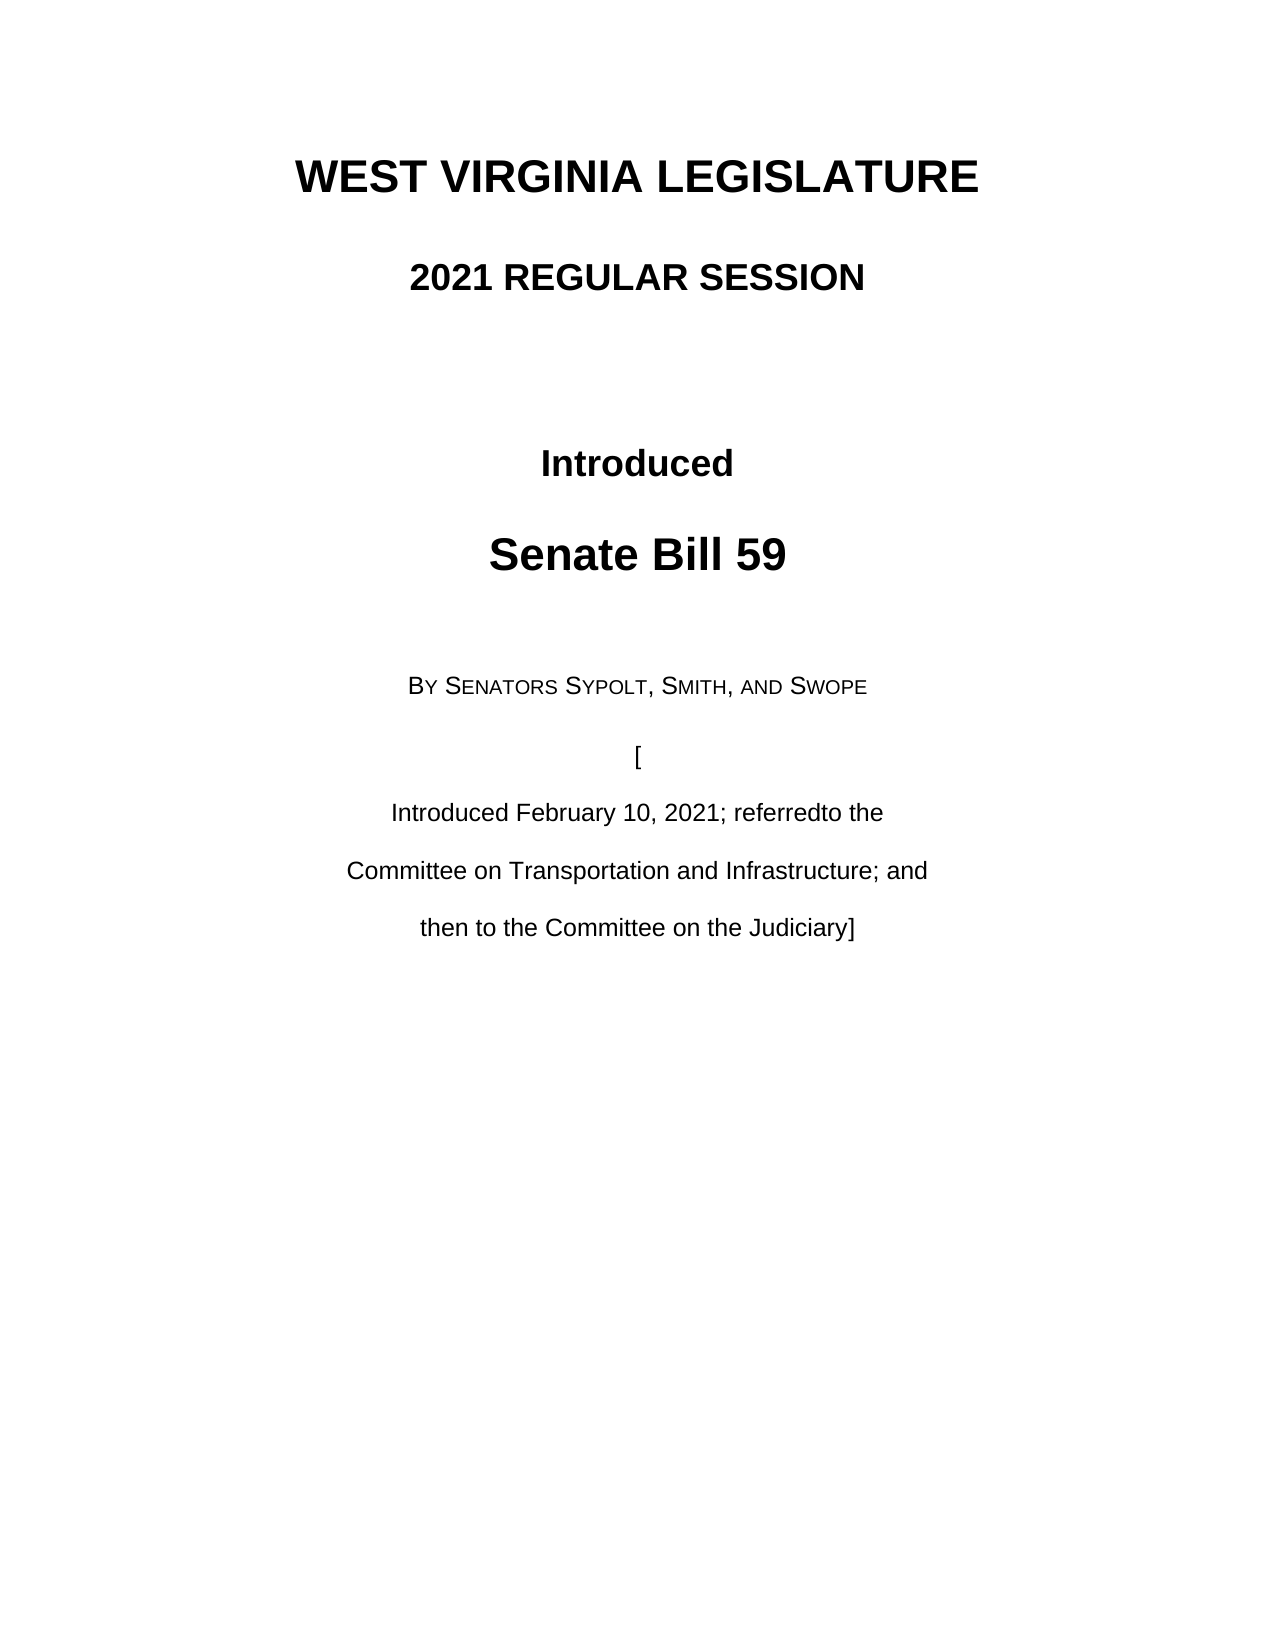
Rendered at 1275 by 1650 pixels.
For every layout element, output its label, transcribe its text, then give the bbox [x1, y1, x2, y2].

text By Senators Sypolt, Smith, and Swope [337, 671, 937, 699]
text Bill [150, 528, 1125, 581]
text [] [337, 741, 937, 942]
title WEST virginia legislature [150, 150, 1125, 203]
title 2021 regular session [150, 255, 1125, 298]
